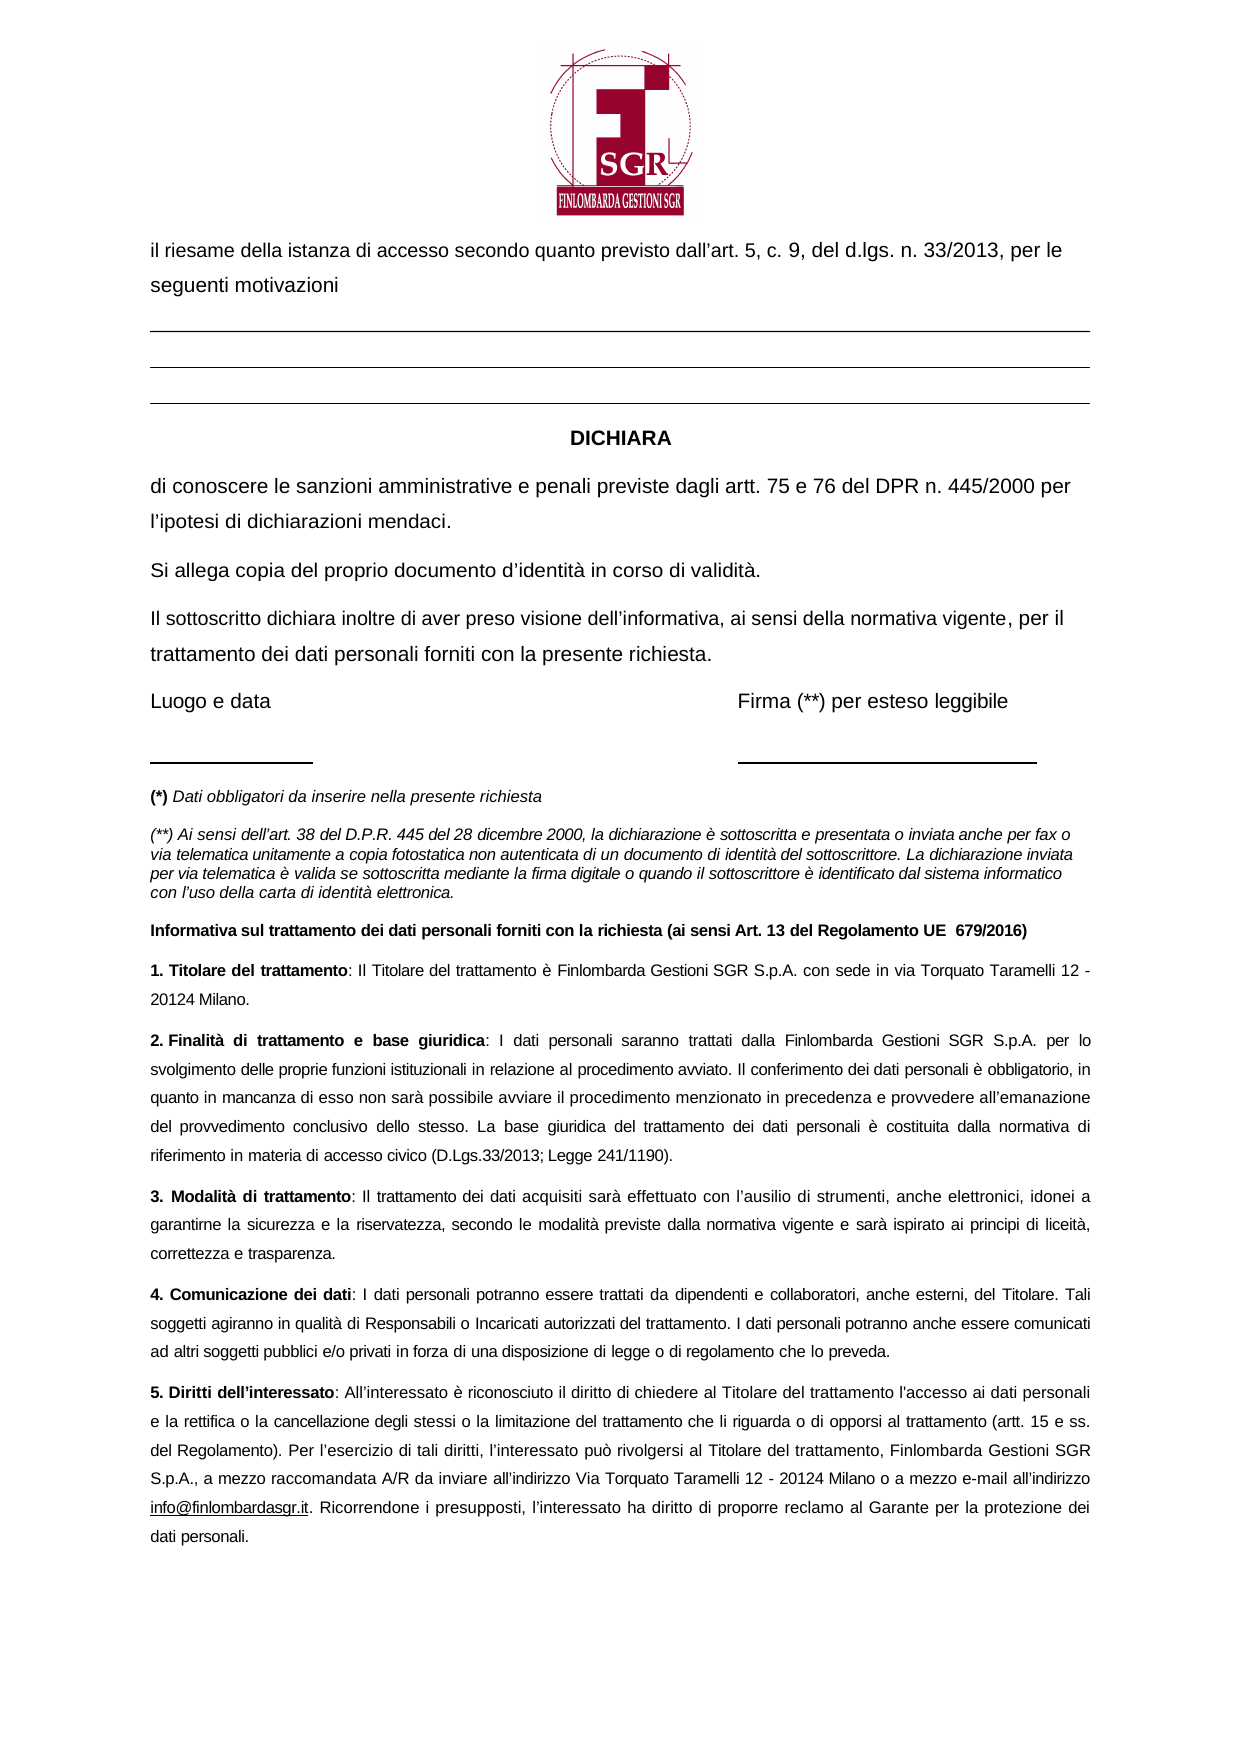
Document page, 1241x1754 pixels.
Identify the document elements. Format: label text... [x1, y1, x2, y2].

list Finalità di trattamento e base giuridica: I dati personali saranno trattati dalla Finlombarda Gestioni SGR S.p.A. per lo svolgimento delle proprie funzioni istituzionali in relazione al procedimento avviato. Il conferimento dei dati personali è obbligatorio, in quanto in mancanza di esso non sarà possibile avviare il procedimento menzionato in precedenza e provvedere all’emanazione del provvedimento conclusivo dello stesso. La base giuridica del trattamento dei dati personali è costituita dalla normativa di riferimento in materia di accesso civico (D.Lgs.33/2013; Legge 241/1190). [150, 1031, 1091, 1165]
subtitle l’ipotesi di dichiarazioni mendaci. [150, 510, 1103, 533]
text Il sottoscritto dichiara inoltre di aver preso visione dell’informativa, ai sensi della normativa vigente, per il trattamento dei dati personali forniti con la presente richiesta. [150, 606, 1103, 665]
subtitle DICHIARA [469, 425, 772, 449]
text Informativa sul trattamento dei dati personali forniti con la richiesta (ai sensi Art. 13 del Regolamento UE 679/2016) [150, 920, 1103, 939]
text Si allega copia del proprio documento d’identità in corso di validità. [150, 559, 1103, 581]
text (*) Dati obbligatori da inserire nella presente richiesta [150, 787, 1103, 806]
text il riesame della istanza di accesso secondo quanto previsto dall’art. 5, c. 9, del d.lgs. n. 33/2013, per le seguenti motivazioni [150, 238, 1103, 297]
picture [537, 41, 700, 219]
list Comunicazione dei dati: I dati personali potranno essere trattati da dipendenti e collaboratori, anche esterni, del Titolare. Tali soggetti agiranno in qualità di Responsabili o Incaricati autorizzati del trattamento. I dati personali potranno anche essere comunicati ad altri soggetti pubblici e/o privati in forza di una disposizione di legge o di regolamento che lo preveda. [150, 1285, 1091, 1361]
list Titolare del trattamento: Il Titolare del trattamento è Finlombarda Gestioni SGR S.p.A. con sede in via Torquato Taramelli 12 - 20124 Milano. [150, 961, 1091, 1009]
text di conoscere le sanzioni amministrative e penali previste dagli artt. 75 e 76 del DPR n. 445/2000 per [150, 474, 1103, 498]
list Diritti dell’interessato: All’interessato è riconosciuto il diritto di chiedere al Titolare del trattamento l'accesso ai dati personali e la rettifica o la cancellazione degli stessi o la limitazione del trattamento che li riguarda o di opporsi al trattamento (artt. 15 e ss. del Regolamento). Per l’esercizio di tali diritti, l’interessato può rivolgersi al Titolare del trattamento, Finlombarda Gestioni SGR S.p.A., a mezzo raccomandata A/R da inviare all’indirizzo Via Torquato Taramelli 12 - 20124 Milano o a mezzo e-mail all’indirizzo info@finlombardasgr.it. Ricorrendone i presupposti, l’interessato ha diritto di proporre reclamo al Garante per la protezione dei dati personali. [150, 1383, 1091, 1546]
text Luogo e data Firma (**) per esteso leggibile [150, 689, 1103, 713]
list Modalità di trattamento: Il trattamento dei dati acquisiti sarà effettuato con l’ausilio di strumenti, anche elettronici, idonei a garantirne la sicurezza e la riservatezza, secondo le modalità previste dalla normativa vigente e sarà ispirato ai principi di liceità, correttezza e trasparenza. [150, 1186, 1091, 1263]
text (**) Ai sensi dell’art. 38 del D.P.R. 445 del 28 dicembre 2000, la dichiarazione è sottoscritta e presentata o inviata anche per fax o via telematica unitamente a copia fotostatica non autenticata di un documento di identità del sottoscrittore. La dichiarazione inviata per via telematica è valida se sottoscritta mediante la firma digitale o quando il sottoscrittore è identificato dal sistema informatico con l’uso della carta di identità elettronica. [150, 825, 1083, 902]
